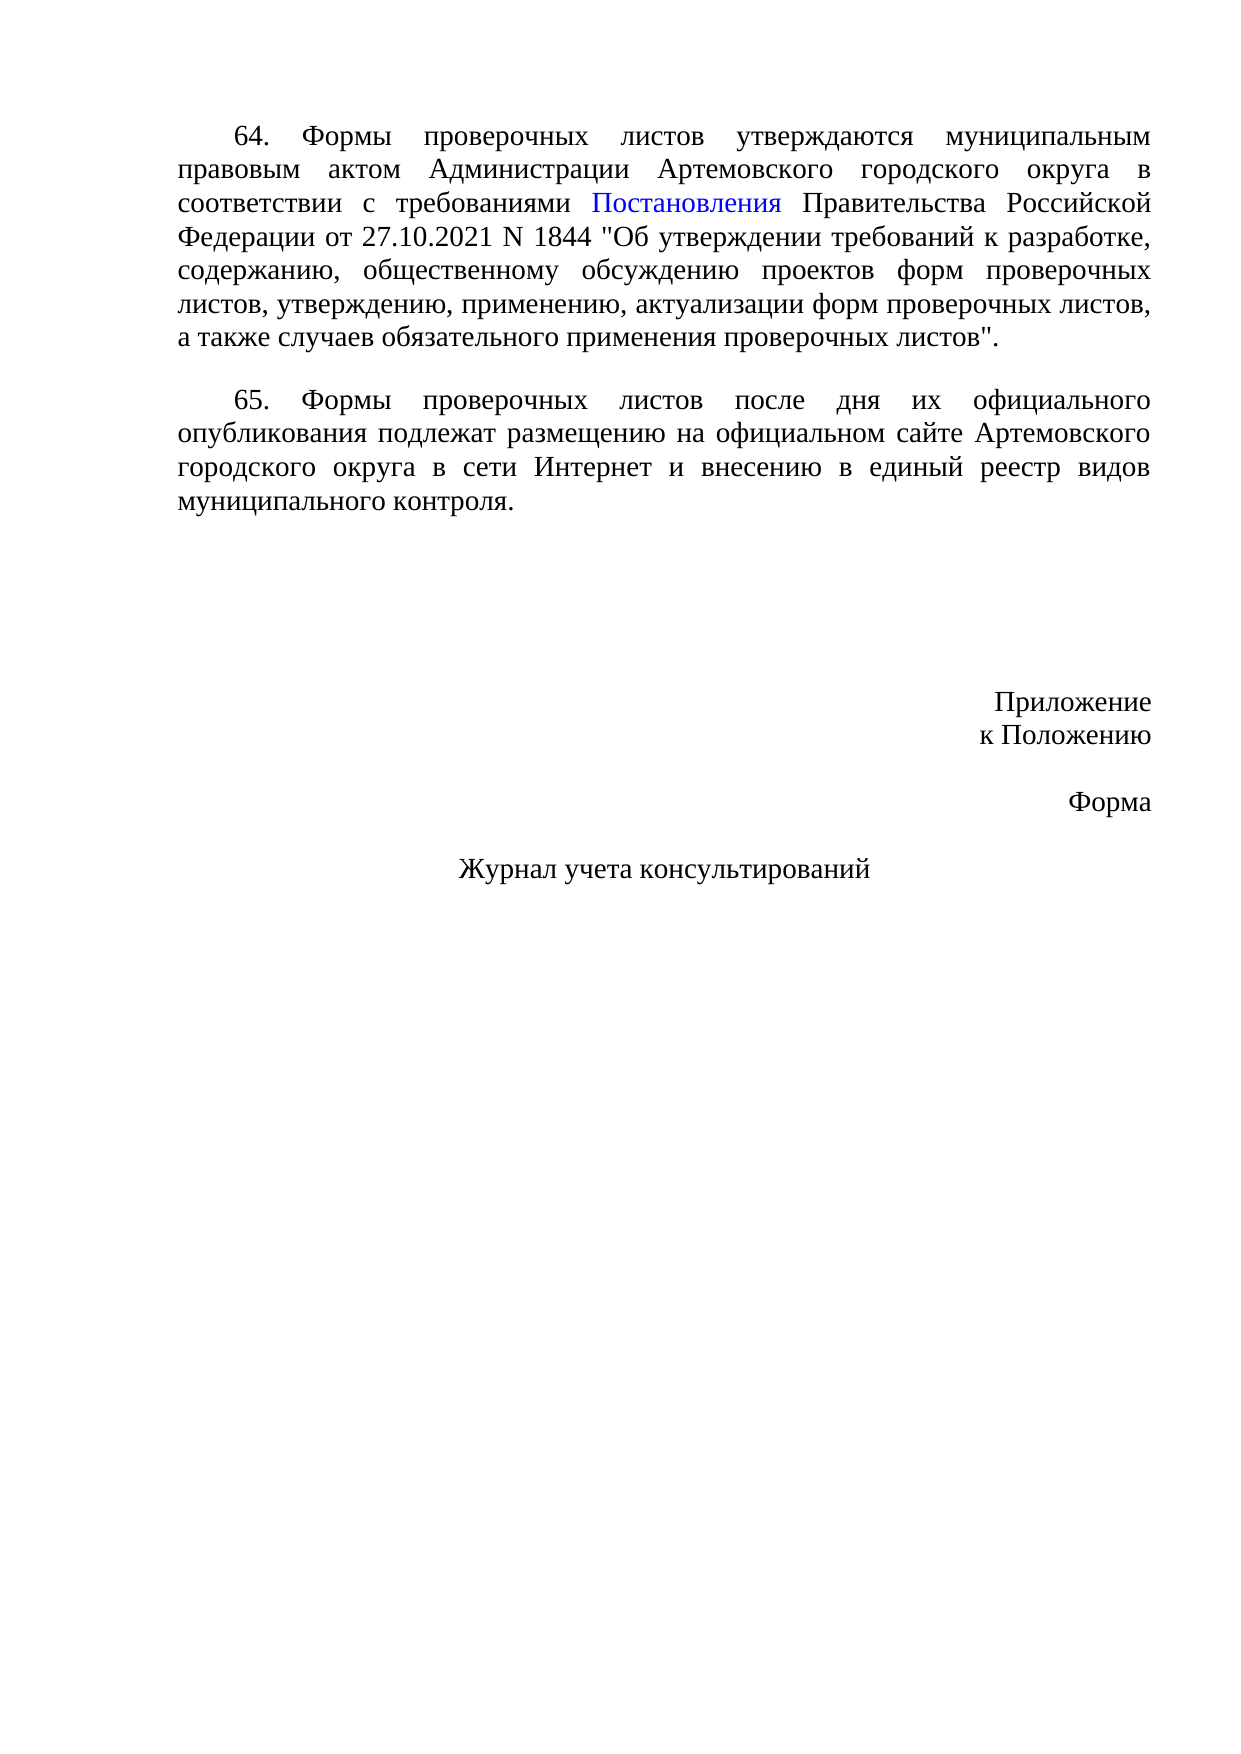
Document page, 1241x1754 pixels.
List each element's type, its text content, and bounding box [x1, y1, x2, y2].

text 65. Формы проверочных листов после дня их официального опубликования подлежат размещению на официальном сайте Артемовского городского округа в сети Интернет и внесению в единый реестр видов муниципального контроля. [177, 382, 1152, 516]
text Форма [177, 784, 1152, 818]
text Журнал учета консультирований [177, 852, 1152, 885]
text Приложение [177, 684, 1152, 717]
text к Положению [177, 717, 1152, 751]
text 64. Формы проверочных листов утверждаются муниципальным правовым актом Администрации Артемовского городского округа в соответствии с требованиями Постановления Правительства Российской Федерации от 27.10.2021 N 1844 "Об утверждении требований к разработке, содержанию, общественному обсуждению проектов форм проверочных листов, утверждению, применению, актуализации форм проверочных листов, а также случаев обязательного применения проверочных листов". [177, 118, 1152, 353]
